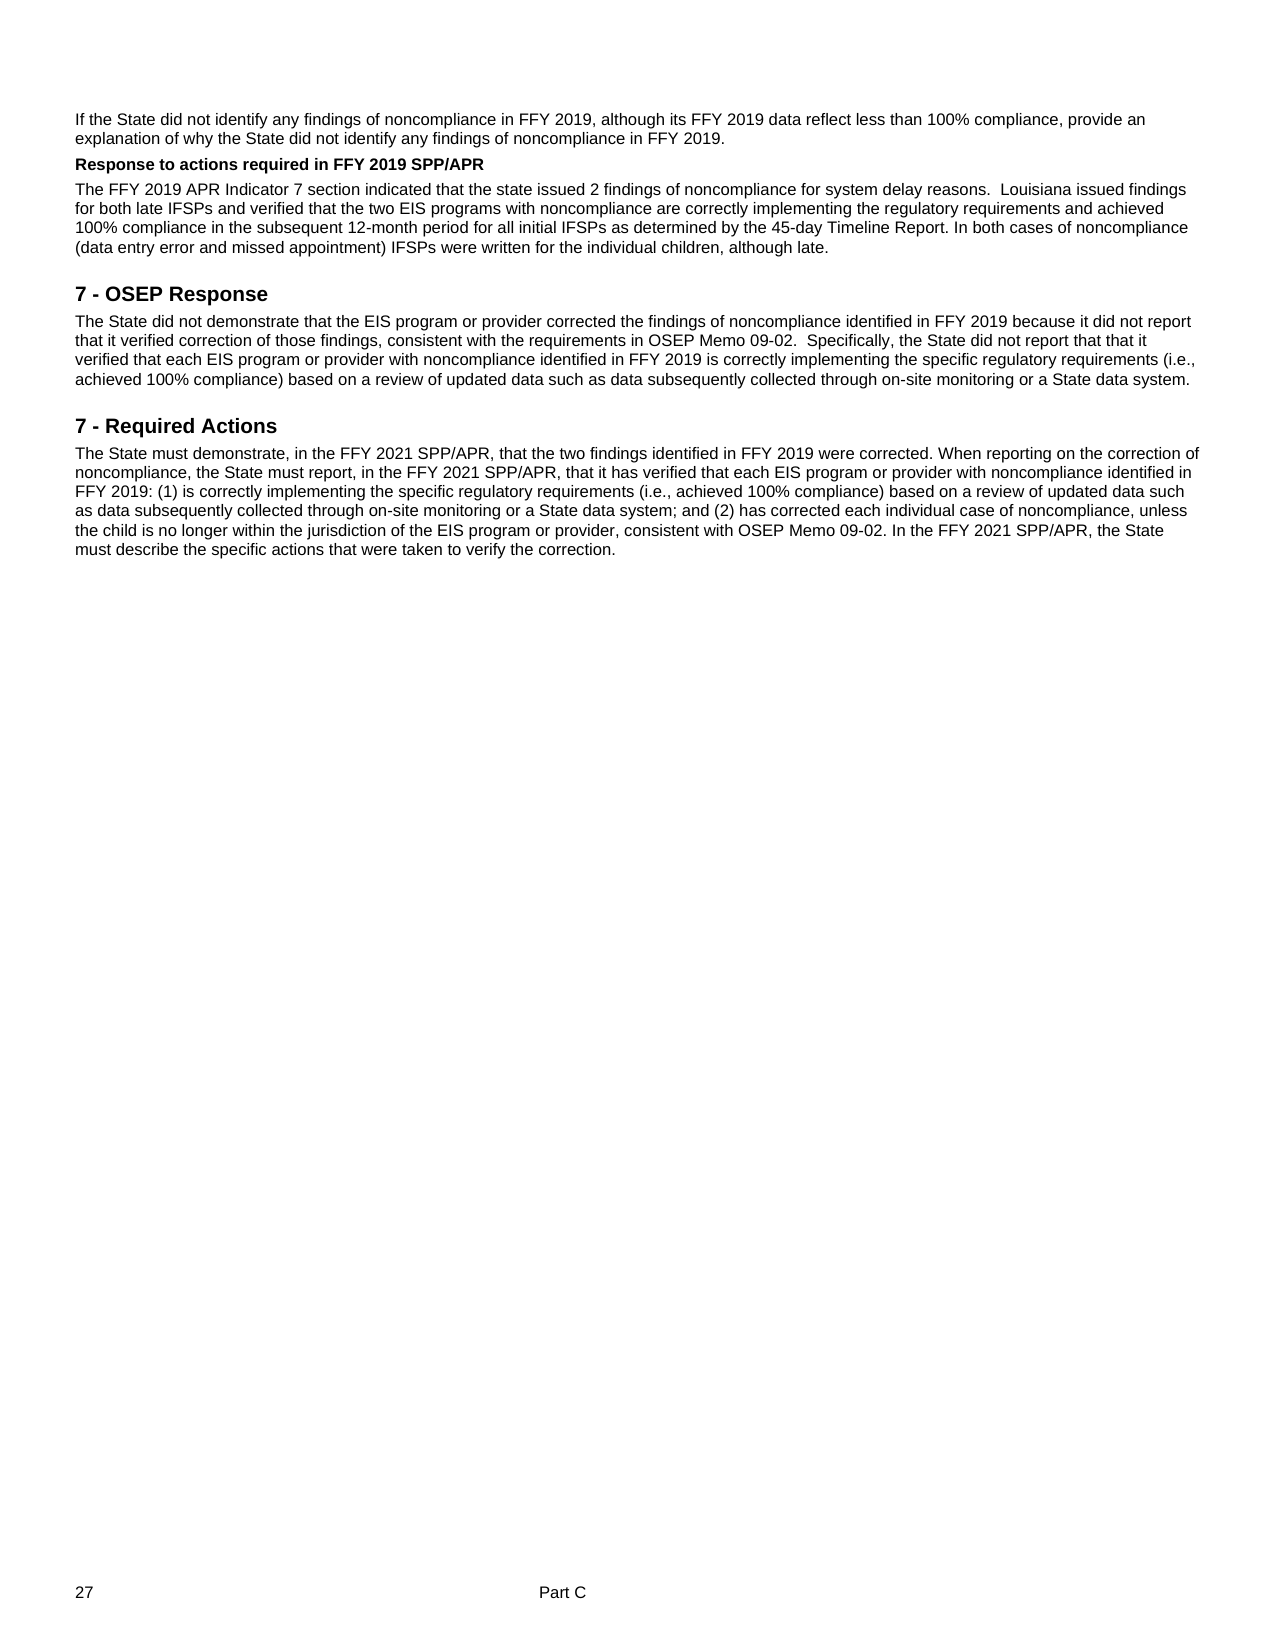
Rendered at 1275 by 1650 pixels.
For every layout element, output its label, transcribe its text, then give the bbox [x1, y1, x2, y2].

text The FFY 2019 APR Indicator 7 section indicated that the state issued 2 findings of noncompliance for system delay reasons. Louisiana issued findings for both late IFSPs and verified that the two EIS programs with noncompliance are correctly implementing the regulatory requirements and achieved 100% compliance in the subsequent 12-month period for all initial IFSPs as determined by the 45-day Timeline Report. In both cases of noncompliance (data entry error and missed appointment) IFSPs were written for the individual children, although late. [75, 180, 1200, 257]
text Response to actions required in FFY 2019 SPP/APR [75, 154, 1200, 174]
text The State did not demonstrate that the EIS program or provider corrected the findings of noncompliance identified in FFY 2019 because it did not report that it verified correction of those findings, consistent with the requirements in OSEP Memo 09-02. Specifically, the State did not report that that it verified that each EIS program or provider with noncompliance identified in FFY 2019 is correctly implementing the specific regulatory requirements (i.e., achieved 100% compliance) based on a review of updated data such as data subsequently collected through on-site monitoring or a State data system. [75, 312, 1200, 388]
subtitle 7 - Required Actions [75, 413, 1200, 437]
text The State must demonstrate, in the FFY 2021 SPP/APR, that the two findings identified in FFY 2019 were corrected. When reporting on the correction of noncompliance, the State must report, in the FFY 2021 SPP/APR, that it has verified that each EIS program or provider with noncompliance identified in FFY 2019: (1) is correctly implementing the specific regulatory requirements (i.e., achieved 100% compliance) based on a review of updated data such as data subsequently collected through on-site monitoring or a State data system; and (2) has corrected each individual case of noncompliance, unless the child is no longer within the jurisdiction of the EIS program or provider, consistent with OSEP Memo 09-02. In the FFY 2021 SPP/APR, the State must describe the specific actions that were taken to verify the correction. [75, 444, 1200, 559]
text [75, 110, 1200, 148]
subtitle 7 - OSEP Response [75, 282, 1200, 306]
